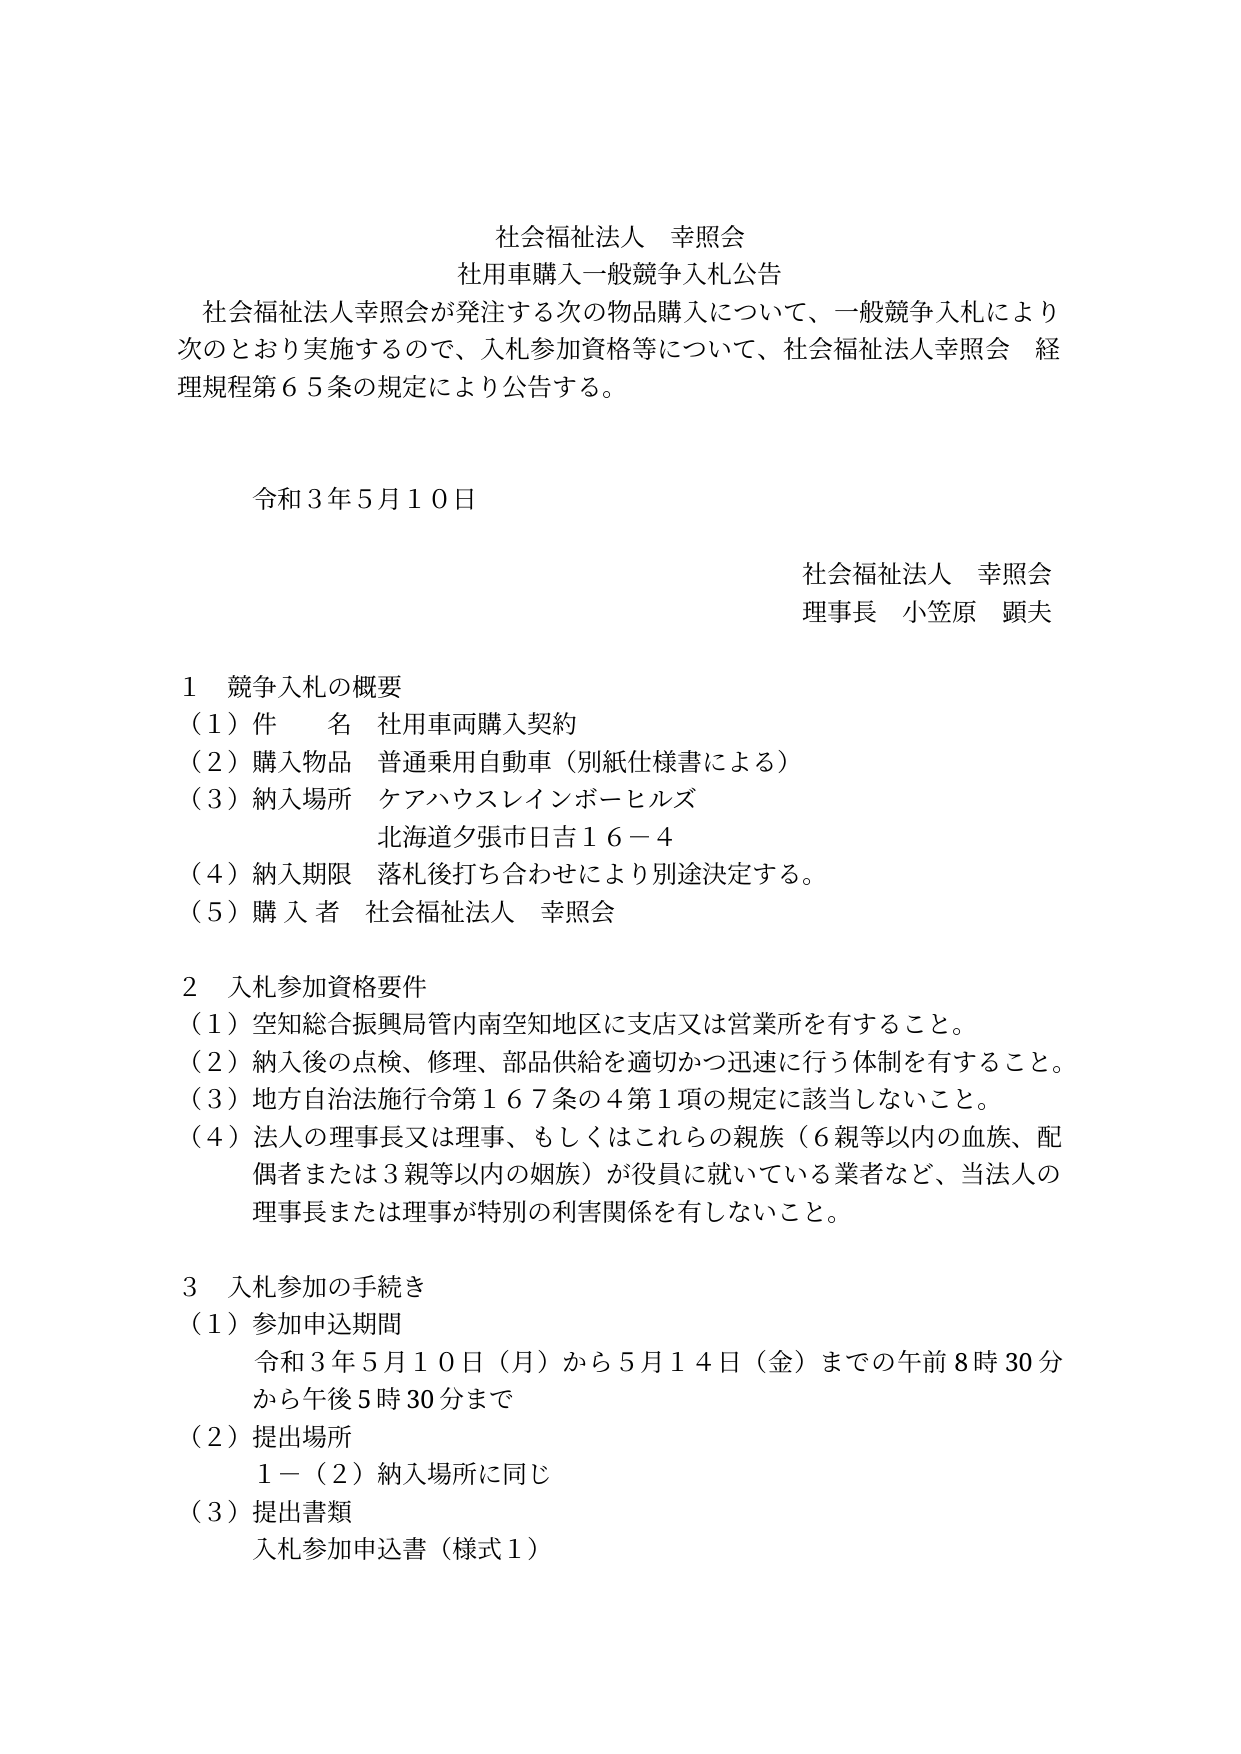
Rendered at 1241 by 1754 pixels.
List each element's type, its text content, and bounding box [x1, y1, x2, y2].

text （４）納入期限 落札後打ち合わせにより別途決定する。 [177, 854, 1063, 892]
text （３）納入場所 ケアハウスレインボーヒルズ [177, 779, 1063, 817]
text 社会福祉法人 幸照会 [177, 217, 1063, 254]
text （２）購入物品 普通乗用自動車（別紙仕様書による） [177, 742, 1063, 779]
text （３）地方自治法施行令第１６７条の４第１項の規定に該当しないこと。 [177, 1079, 1063, 1117]
text ２ 入札参加資格要件 [177, 967, 1063, 1004]
text （２）納入後の点検、修理、部品供給を適切かつ迅速に行う体制を有すること。 [177, 1042, 1063, 1079]
text １－（２）納入場所に同じ [177, 1454, 1063, 1492]
text 令和３年５月１０日 [177, 479, 1063, 517]
text （３）提出書類 [177, 1492, 1063, 1529]
text 令和３年５月１０日（月）から５月１４日（金）までの午前8時30分から午後5時30分まで [177, 1342, 1063, 1417]
text （１）空知総合振興局管内南空知地区に支店又は営業所を有すること。 [177, 1004, 1063, 1042]
text 社会福祉法人幸照会が発注する次の物品購入について、一般競争入札により次のとおり実施するので、入札参加資格等について、社会福祉法人幸照会 経理規程第６５条の規定により公告する。 [177, 292, 1063, 404]
text 理事長 小笠原 顕夫 [177, 592, 1063, 629]
text （１）件 名 社用車両購入契約 [177, 704, 1063, 742]
text （１）参加申込期間 [177, 1304, 1063, 1342]
text ３ 入札参加の手続き [177, 1267, 1063, 1304]
text １ 競争入札の概要 [177, 667, 1063, 704]
text （２）提出場所 [177, 1417, 1063, 1454]
text 社会福祉法人 幸照会 [177, 554, 1063, 592]
text 北海道夕張市日吉１６－４ [177, 817, 1063, 854]
text 社用車購入一般競争入札公告 [177, 254, 1063, 292]
text （５）購入者 社会福祉法人 幸照会 [177, 892, 1063, 929]
text （４）法人の理事長又は理事、もしくはこれらの親族（６親等以内の血族、配偶者または３親等以内の姻族）が役員に就いている業者など、当法人の理事長または理事が特別の利害関係を有しないこと。 [177, 1117, 1063, 1229]
text 入札参加申込書（様式１） [177, 1529, 1063, 1567]
